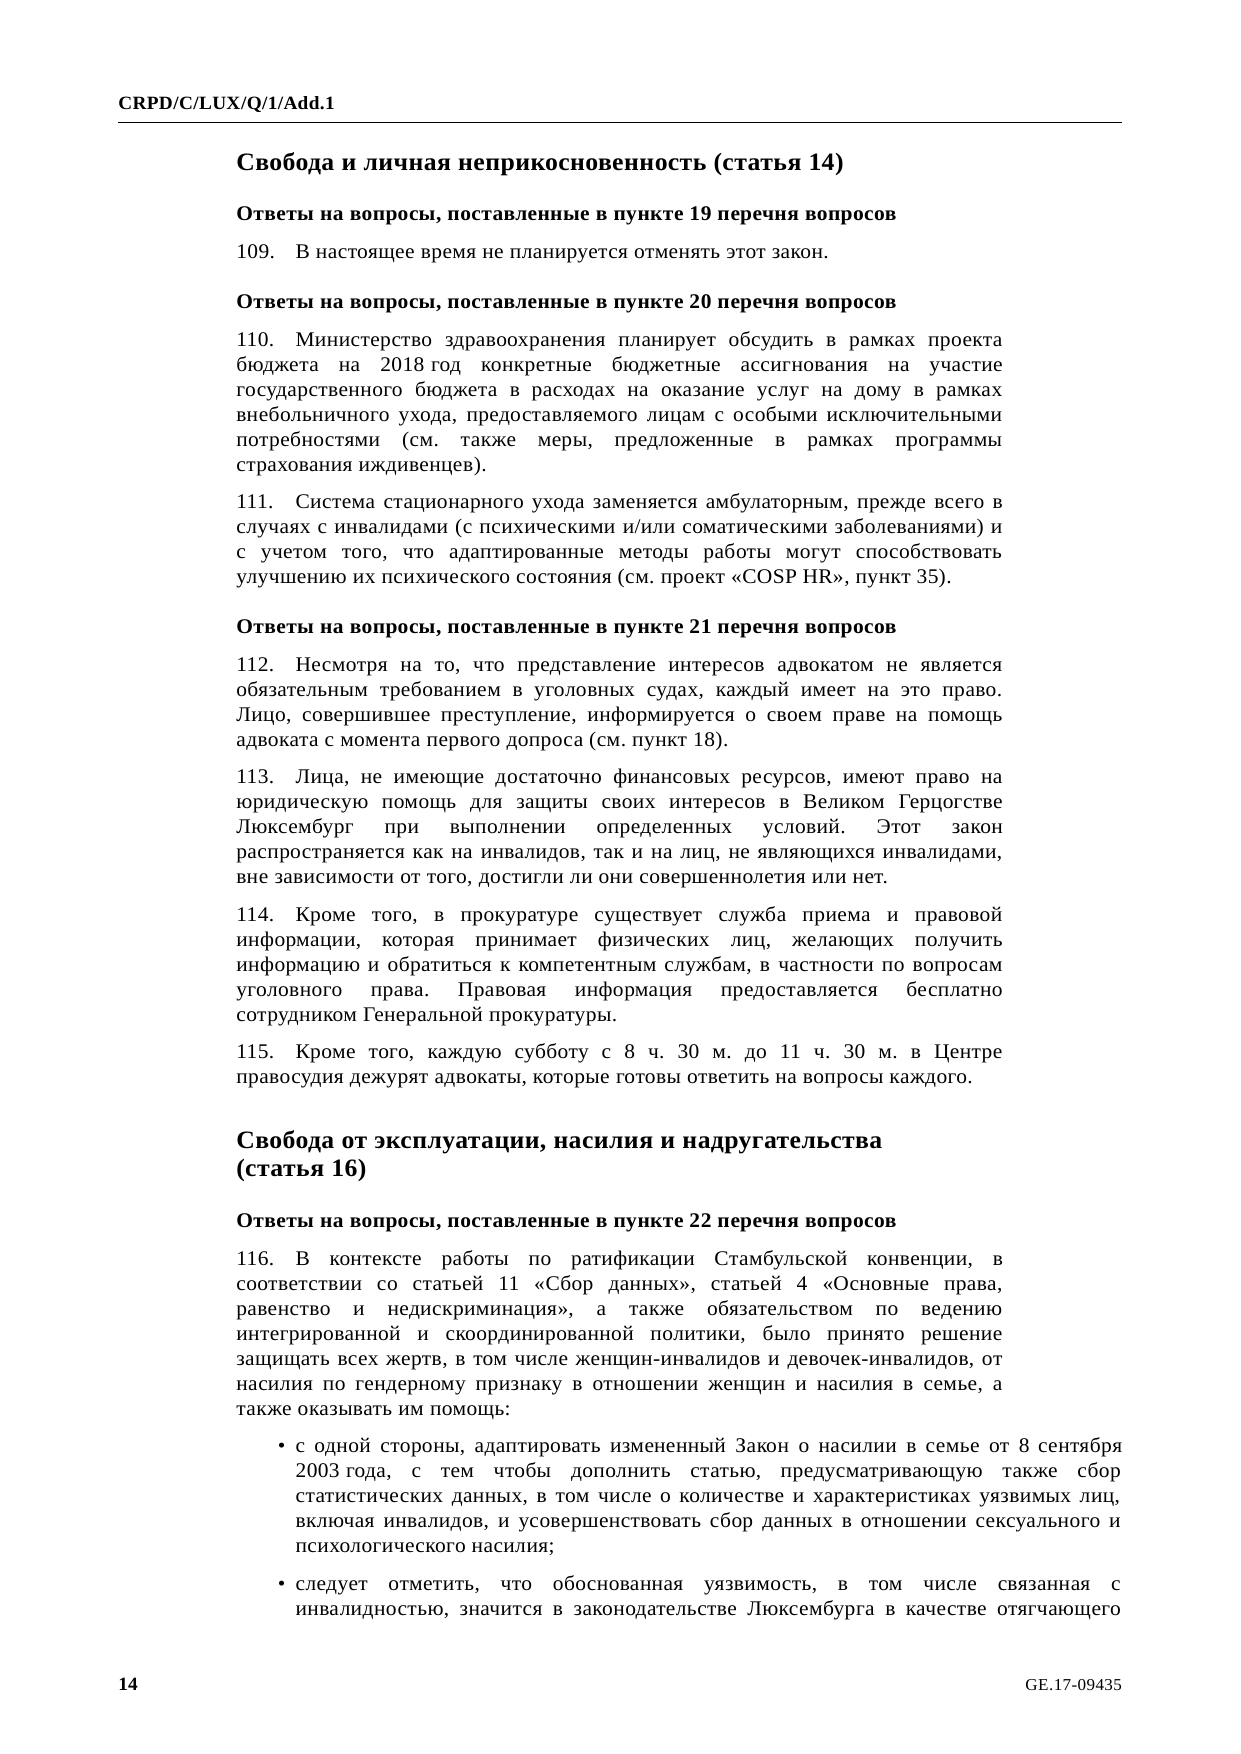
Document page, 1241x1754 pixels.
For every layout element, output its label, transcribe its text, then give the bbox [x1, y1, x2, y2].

text 109. В настоящее время не планируется отменять этот закон. [236, 238, 1004, 263]
text Свобода и личная неприкосновенность (статья 14) [118, 148, 1004, 176]
text Ответы на вопросы, поставленные в пункте 22 перечня вопросов [118, 1207, 1004, 1232]
text 110. Министерство здравоохранения планирует обсудить в рамках проекта бюджета на 2018 год конкретные бюджетные ассигнования на участие государственного бюджета в расходах на оказание услуг на дому в рамках внебольничного ухода, предоставляемого лицам с особыми исключительными потребностями (см. также меры, предложенные в рамках программы страхования иждивенцев). [236, 326, 1004, 476]
text 113. Лица, не имеющие достаточно финансовых ресурсов, имеют право на юридическую помощь для защиты своих интересов в Великом Герцогстве Люксембург при выполнении определенных условий. Этот закон распространяется как на инвалидов, так и на лиц, не являющихся инвалидами, вне зависимости от того, достигли ли они совершеннолетия или нет. [236, 763, 1004, 888]
text Ответы на вопросы, поставленные в пункте 19 перечня вопросов [118, 201, 1004, 226]
text 115. Кроме того, каждую субботу с 8 ч. 30 м. до 11 ч. 30 м. в Центре правосудия дежурят адвокаты, которые готовы ответить на вопросы каждого. [236, 1038, 1004, 1088]
text Ответы на вопросы, поставленные в пункте 20 перечня вопросов [118, 288, 1004, 313]
text 116. В контексте работы по ратификации Стамбульской конвенции, в соответствии со статьей 11 «Сбор данных», статьей 4 «Основные права, равенство и недискриминация», а также обязательством по ведению интегрированной и скоординированной политики, было принято решение защищать всех жертв, в том числе женщин-инвалидов и девочек-инвалидов, от насилия по гендерному признаку в отношении женщин и насилия в семье, а также оказывать им помощь: [236, 1244, 1004, 1419]
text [278, 1569, 1122, 1619]
text с одной стороны, адаптировать измененный Закон о насилии в семье от 8 сентября 2003 года, с тем чтобы дополнить статью, предусматривающую также сбор статистических данных, в том числе о количестве и характеристиках уязвимых лиц, включая инвалидов, и усовершенствовать сбор данных в отношении сексуального и психологического насилия; [278, 1432, 1122, 1557]
text Ответы на вопросы, поставленные в пункте 21 перечня вопросов [118, 613, 1004, 638]
text 114. Кроме того, в прокуратуре существует служба приема и правовой информации, которая принимает физических лиц, желающих получить информацию и обратиться к компетентным службам, в частности по вопросам уголовного права. Правовая информация предоставляется бесплатно сотрудником Генеральной прокуратуры. [236, 901, 1004, 1026]
text 112. Несмотря на то, что представление интересов адвокатом не является обязательным требованием в уголовных судах, каждый имеет на это право. Лицо, совершившее преступление, информируется о своем праве на помощь адвоката с момента первого допроса (см. пункт 18). [236, 651, 1004, 751]
text Свобода от эксплуатации, насилия и надругательства (статья 16) [118, 1126, 1004, 1182]
text 111. Система стационарного ухода заменяется амбулаторным, прежде всего в случаях с инвалидами (с психическими и/или соматическими заболеваниями) и с учетом того, что адаптированные методы работы могут способствовать улучшению их психического состояния (см. проект «COSP HR», пункт 35). [236, 488, 1004, 588]
